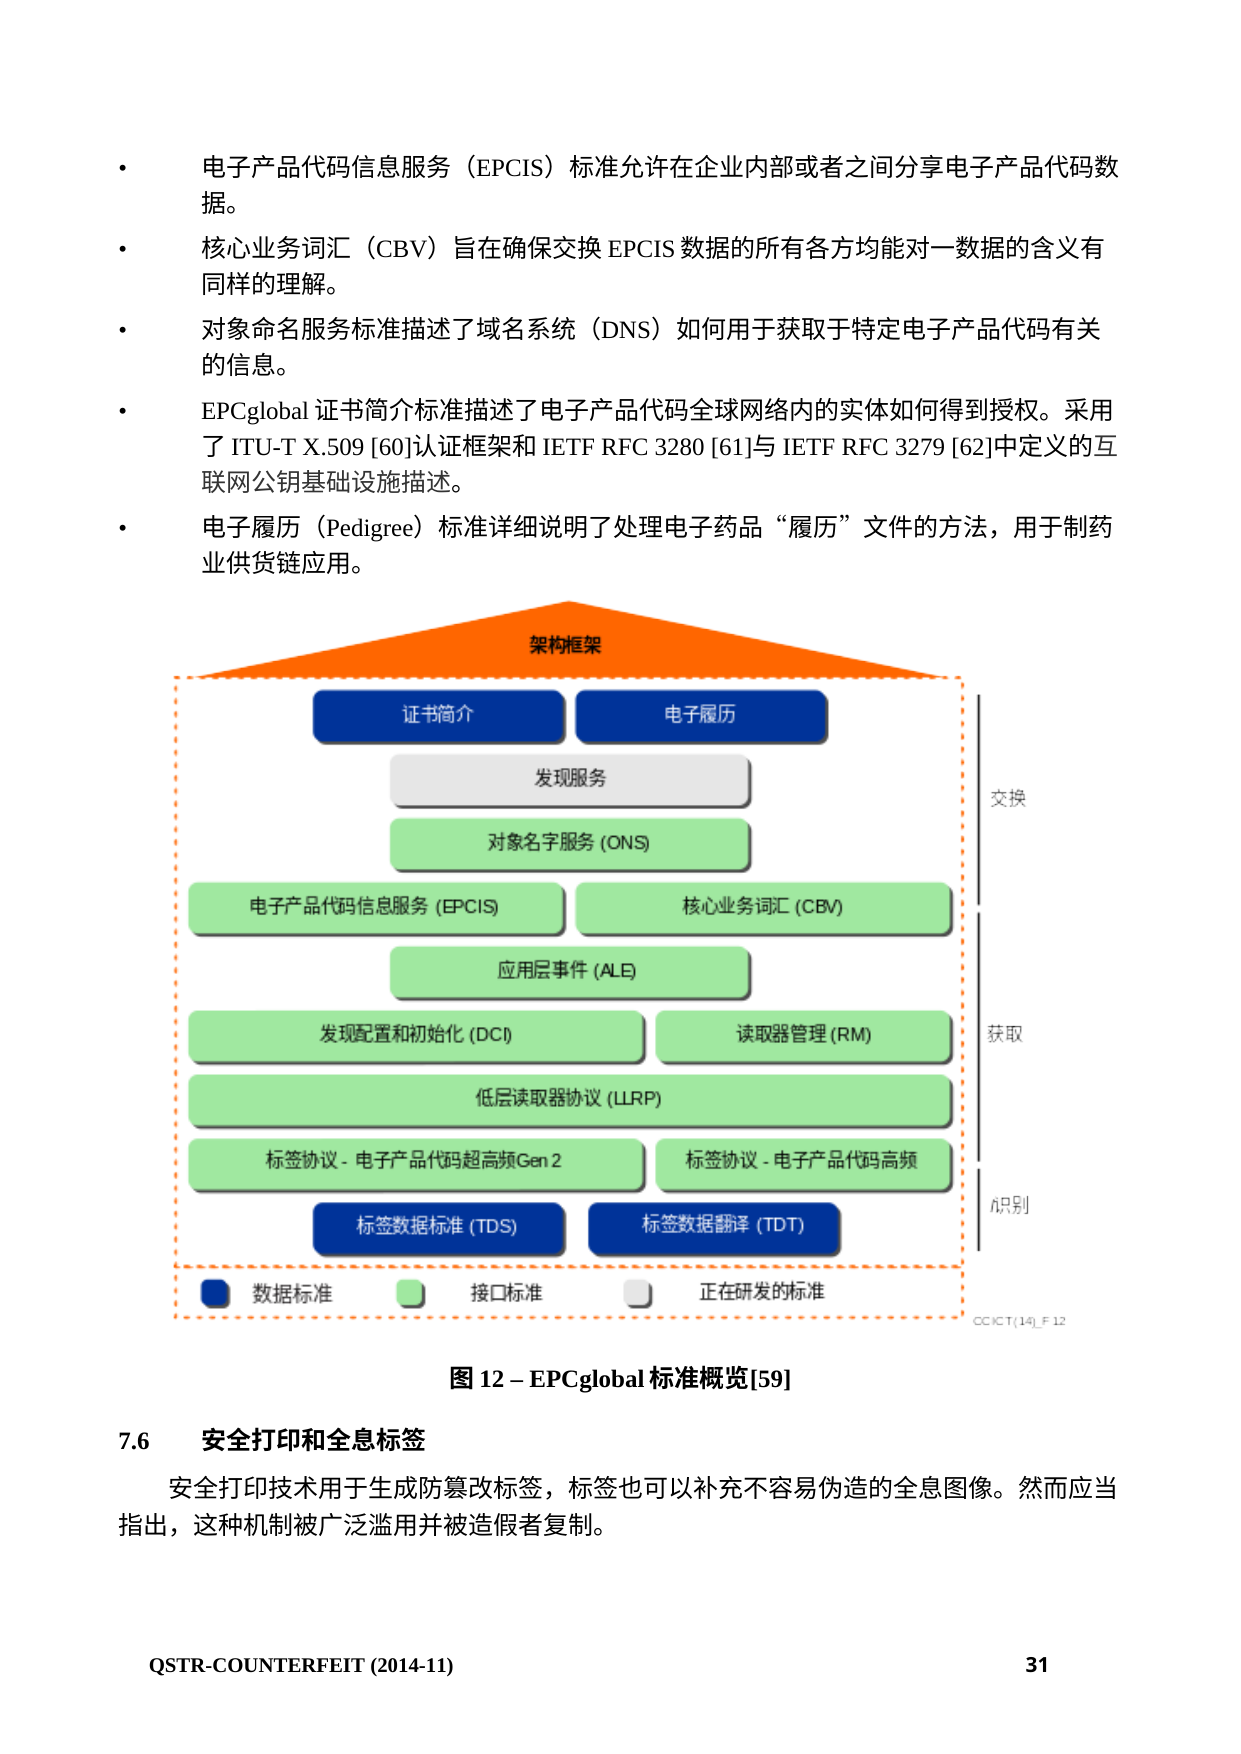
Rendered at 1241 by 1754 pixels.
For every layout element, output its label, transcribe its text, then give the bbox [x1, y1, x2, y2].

text • 电子履历（Pedigree）标准详细说明了处理电子药品“履历”文件的方法，用于制药业供货链应用。 [118, 507, 1122, 580]
text • 核心业务词汇（CBV）旨在确保交换EPCIS数据的所有各方均能对一数据的含义有同样的理解。 [118, 228, 1122, 301]
text • 电子产品代码信息服务（EPCIS）标准允许在企业内部或者之间分享电子产品代码数据。 [118, 148, 1122, 220]
subtitle 7.6 安全打印和全息标签 [118, 1420, 1122, 1456]
text 安全打印技术用于生成防篡改标签，标签也可以补充不容易伪造的全息图像。然而应当指出，这种机制被广泛滥用并被造假者复制。 [118, 1469, 1122, 1541]
text • 对象命名服务标准描述了域名系统（DNS）如何用于获取于特定电子产品代码有关的信息。 [118, 309, 1122, 382]
text • EPCglobal证书简介标准描述了电子产品代码全球网络内的实体如何得到授权。采用了ITU-T X.509 [60]认证框架和IETF RFC 3280 [61]与IETF RFC 3279 [62]中定义的互联网公钥基础设施描述。 [118, 390, 1122, 499]
title 图12 – EPCglobal标准概览[59] [118, 1359, 1122, 1395]
